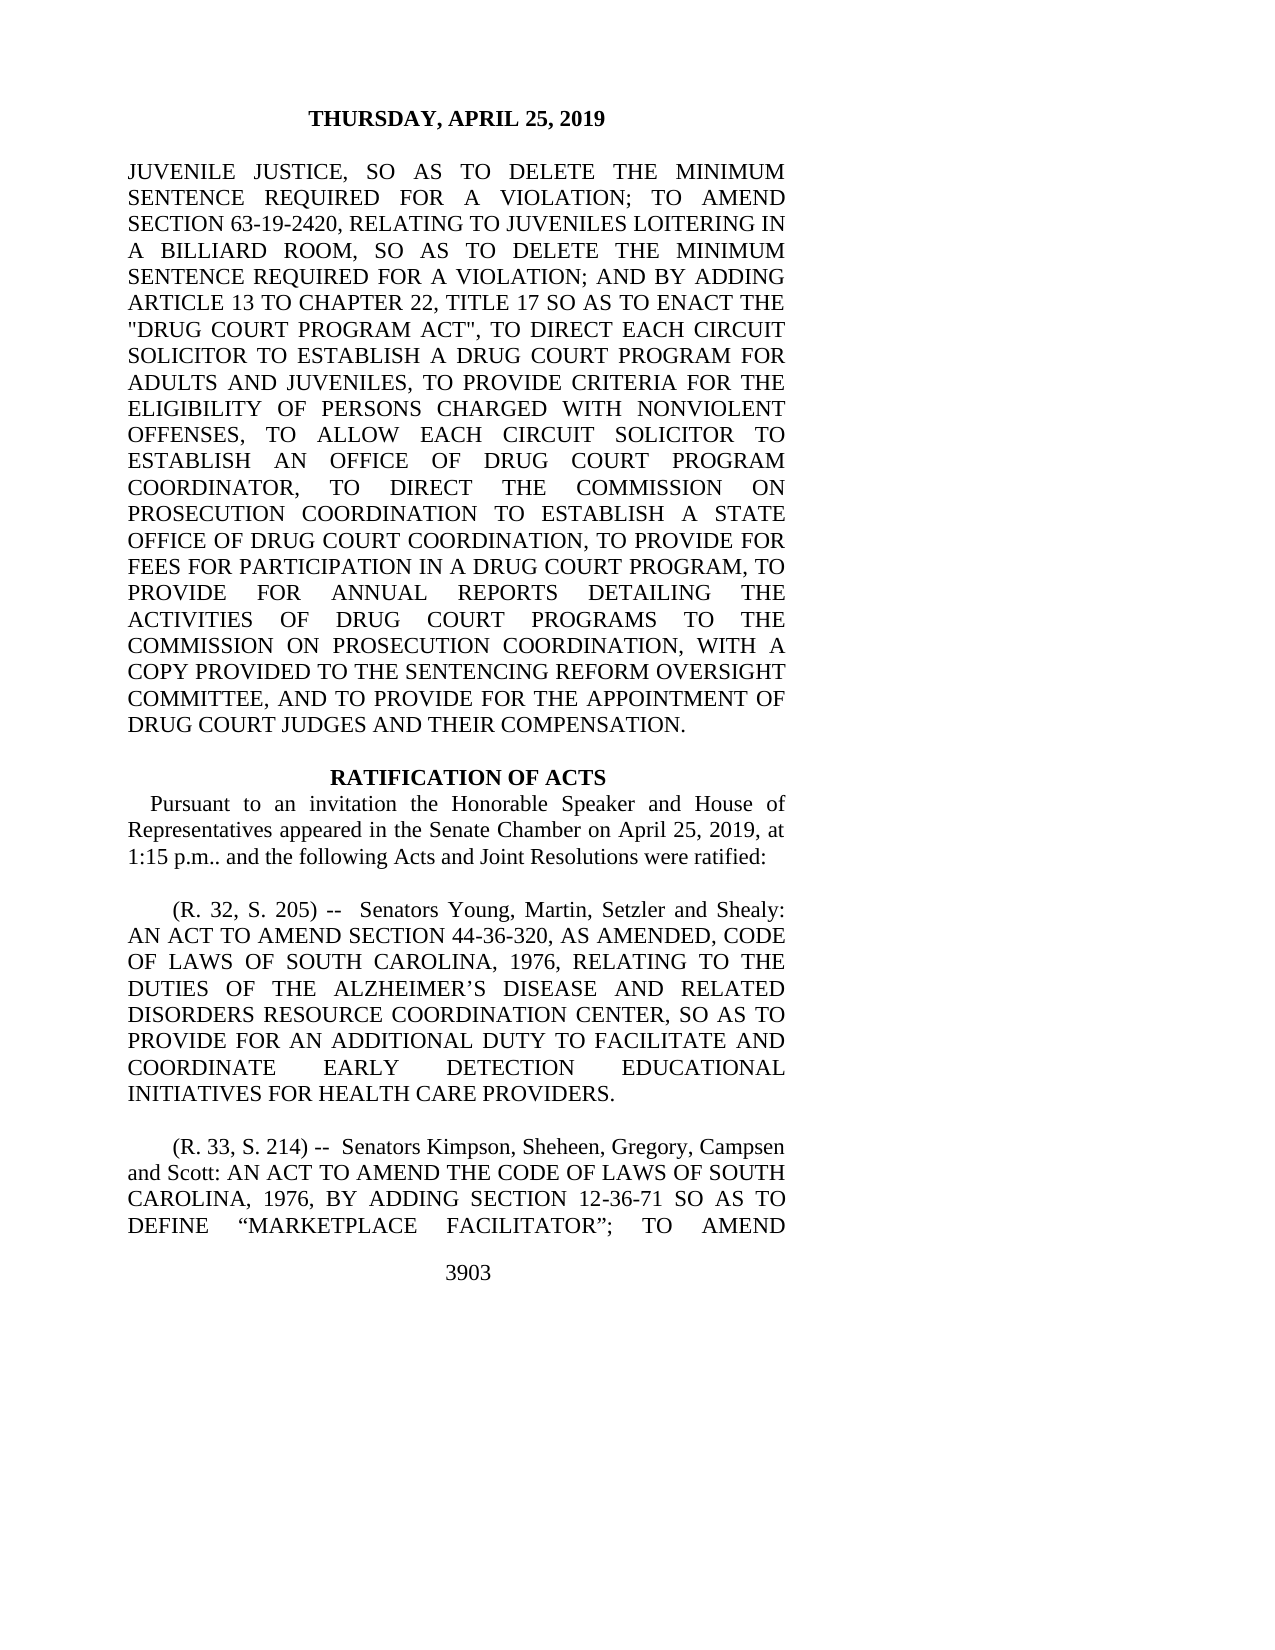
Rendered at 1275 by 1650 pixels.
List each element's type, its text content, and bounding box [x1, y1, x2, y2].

text (R. 32, S. 205) -- Senators Young, Martin, Setzler and Shealy: AN ACT TO AMEND SECTION 44-36-320, AS AMENDED, CODE OF LAWS OF SOUTH CAROLINA, 1976, RELATING TO THE DUTIES OF THE ALZHEIMER’S DISEASE AND RELATED DISORDERS RESOURCE COORDINATION CENTER, SO AS TO PROVIDE FOR AN ADDITIONAL DUTY TO FACILITATE AND COORDINATE EARLY DETECTION EDUCATIONAL INITIATIVES FOR HEALTH CARE PROVIDERS. [127, 896, 786, 1106]
text Pursuant to an invitation the Honorable Speaker and House of Representatives appeared in the Senate Chamber on April 25, 2019, at 1:15 p.m.. and the following Acts and Joint Resolutions were ratified: [127, 790, 786, 869]
text RATIFICATION OF ACTS [127, 764, 786, 790]
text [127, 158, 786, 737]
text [127, 1133, 786, 1238]
